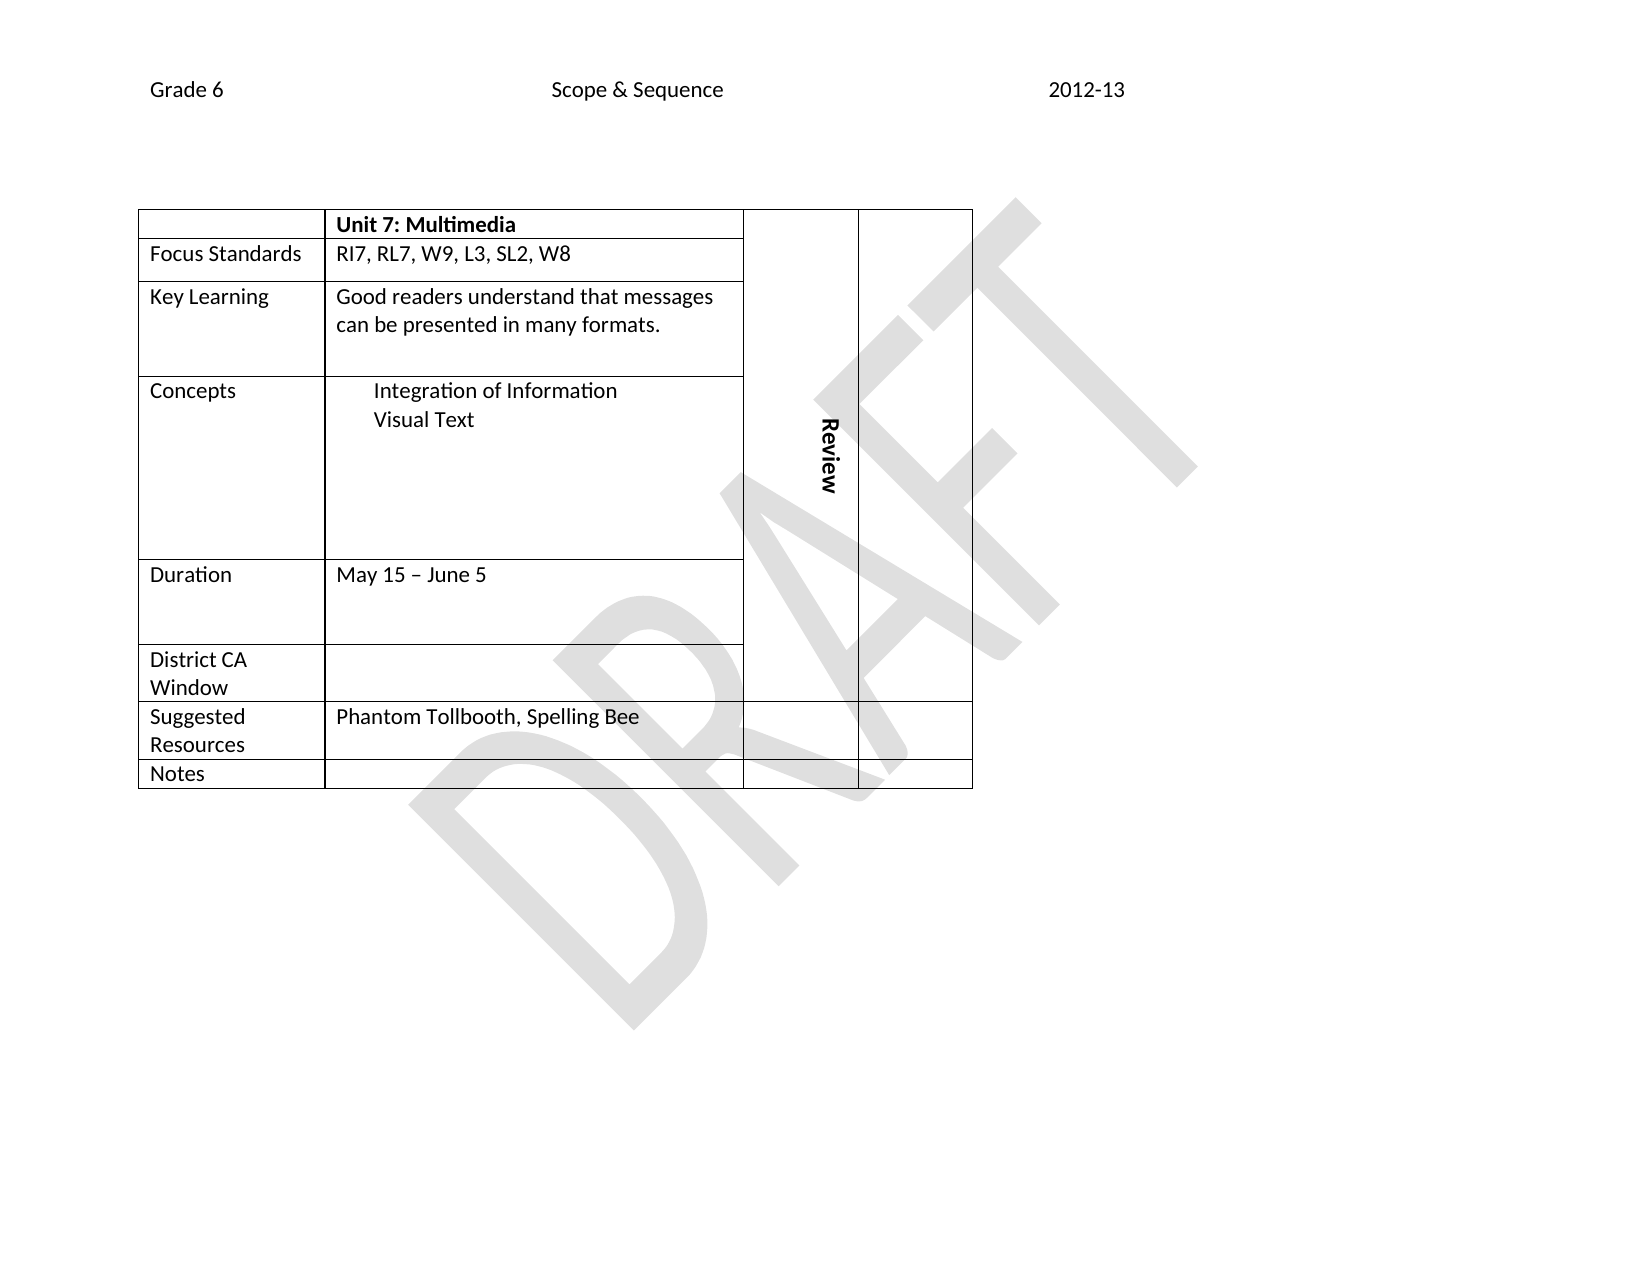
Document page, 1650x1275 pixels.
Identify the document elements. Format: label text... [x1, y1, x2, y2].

table_cell [326, 645, 743, 701]
table_cell [859, 702, 972, 758]
table_header [139, 210, 324, 238]
table_cell Focus Standards [139, 239, 324, 281]
table_cell Key Learning [139, 282, 324, 376]
table_cell May 15 – June 5 [326, 560, 743, 644]
table_cell [744, 702, 858, 758]
table_cell Integration of Information Visual Text [326, 377, 743, 559]
table_header Review [744, 210, 858, 701]
table_header [859, 210, 972, 701]
table_cell [859, 760, 972, 788]
table_cell [326, 760, 743, 788]
table_cell Good readers understand that messages can be presented in many formats. [326, 282, 743, 376]
table_cell RI7, RL7, W9, L3, SL2, W8 [326, 239, 743, 281]
table_cell [744, 760, 858, 788]
table_cell Concepts [139, 377, 324, 559]
table_cell Duration [139, 560, 324, 644]
table_cell Phantom Tollbooth, Spelling Bee [326, 702, 743, 758]
table_cell District CA Window [139, 645, 324, 701]
table_cell Suggested Resources [139, 702, 324, 758]
table_cell Notes [139, 760, 324, 788]
table_header Unit 7: Multimedia [326, 210, 743, 238]
